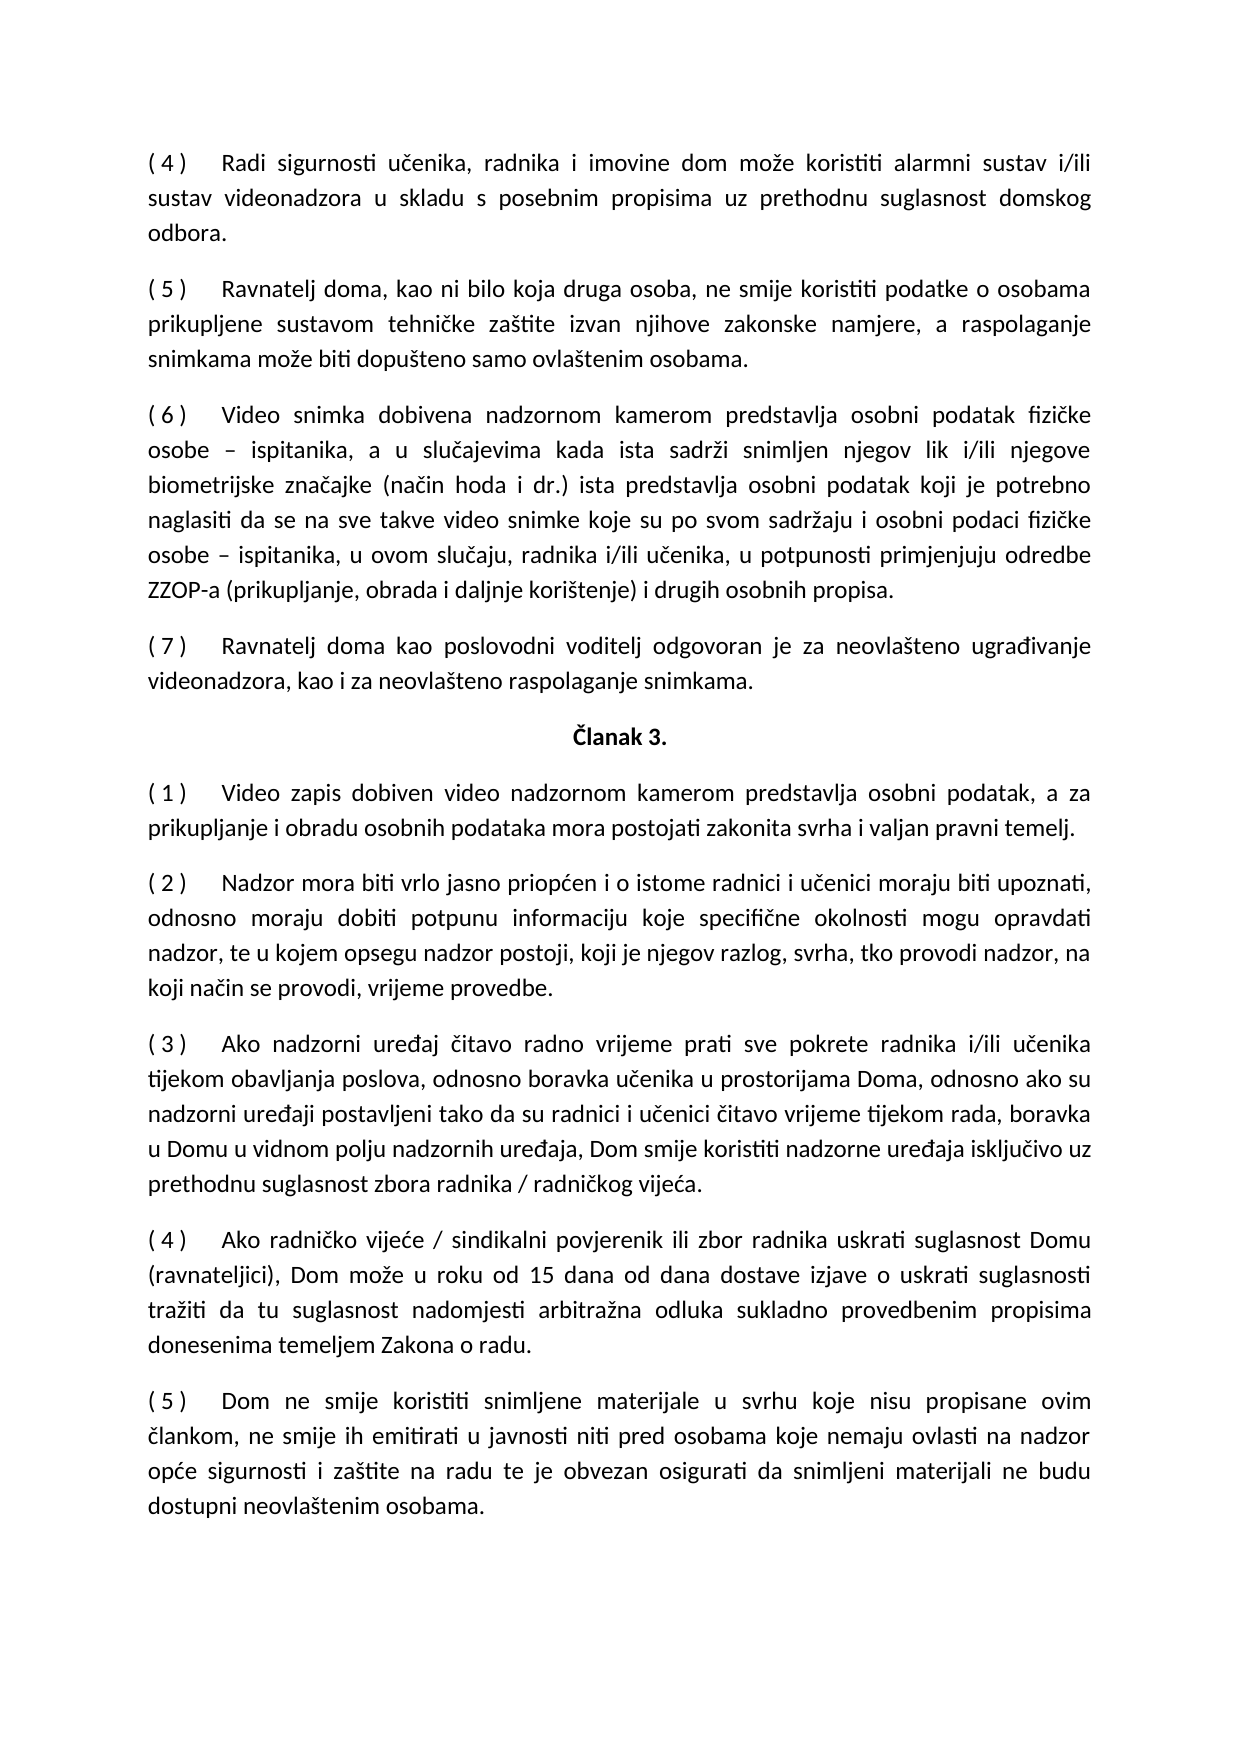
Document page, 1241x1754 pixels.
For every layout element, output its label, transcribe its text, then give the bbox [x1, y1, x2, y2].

text ( 2 ) Nadzor mora biti vrlo jasno priopćen i o istome radnici i učenici moraju biti upoznati, odnosno moraju dobiti potpunu informaciju koje specifične okolnosti mogu opravdati nadzor, te u kojem opsegu nadzor postoji, koji je njegov razlog, svrha, tko provodi nadzor, na koji način se provodi, vrijeme provedbe. [148, 868, 1093, 1003]
text ( 6 ) Video snimka dobivena nadzornom kamerom predstavlja osobni podatak fizičke osobe – ispitanika, a u slučajevima kada ista sadrži snimljen njegov lik i/ili njegove biometrijske značajke (način hoda i dr.) ista predstavlja osobni podatak koji je potrebno naglasiti da se na sve takve video snimke koje su po svom sadržaju i osobni podaci fizičke osobe – ispitanika, u ovom slučaju, radnika i/ili učenika, u potpunosti primjenjuju odredbe ZZOP-a (prikupljanje, obrada i daljnje korištenje) i drugih osobnih propisa. [148, 399, 1093, 605]
text ( 3 ) Ako nadzorni uređaj čitavo radno vrijeme prati sve pokrete radnika i/ili učenika tijekom obavljanja poslova, odnosno boravka učenika u prostorijama Doma, odnosno ako su nadzorni uređaji postavljeni tako da su radnici i učenici čitavo vrijeme tijekom rada, boravka u Domu u vidnom polju nadzornih uređaja, Dom smije koristiti nadzorne uređaja isključivo uz prethodnu suglasnost zbora radnika / radničkog vijeća. [148, 1028, 1093, 1199]
text ( 7 ) Ravnatelj doma kao poslovodni voditelj odgovoran je za neovlašteno ugrađivanje videonadzora, kao i za neovlašteno raspolaganje snimkama. [148, 630, 1093, 696]
text Članak 3. [148, 721, 1093, 751]
text ( 4 ) Radi sigurnosti učenika, radnika i imovine dom može koristiti alarmni sustav i/ili sustav videonadzora u skladu s posebnim propisima uz prethodnu suglasnost domskog odbora. [148, 148, 1093, 248]
text ( 4 ) Ako radničko vijeće / sindikalni povjerenik ili zbor radnika uskrati suglasnost Domu (ravnateljici), Dom može u roku od 15 dana od dana dostave izjave o uskrati suglasnosti tražiti da tu suglasnost nadomjesti arbitražna odluka sukladno provedbenim propisima donesenima temeljem Zakona o radu. [148, 1224, 1093, 1360]
text ( 5 ) Ravnatelj doma, kao ni bilo koja druga osoba, ne smije koristiti podatke o osobama prikupljene sustavom tehničke zaštite izvan njihove zakonske namjere, a raspolaganje snimkama može biti dopušteno samo ovlaštenim osobama. [148, 273, 1093, 374]
text ( 1 ) Video zapis dobiven video nadzornom kamerom predstavlja osobni podatak, a za prikupljanje i obradu osobnih podataka mora postojati zakonita svrha i valjan pravni temelj. [148, 777, 1093, 842]
text ( 5 ) Dom ne smije koristiti snimljene materijale u svrhu koje nisu propisane ovim člankom, ne smije ih emitirati u javnosti niti pred osobama koje nemaju ovlasti na nadzor opće sigurnosti i zaštite na radu te je obvezan osigurati da snimljeni materijali ne budu dostupni neovlaštenim osobama. [148, 1385, 1093, 1521]
